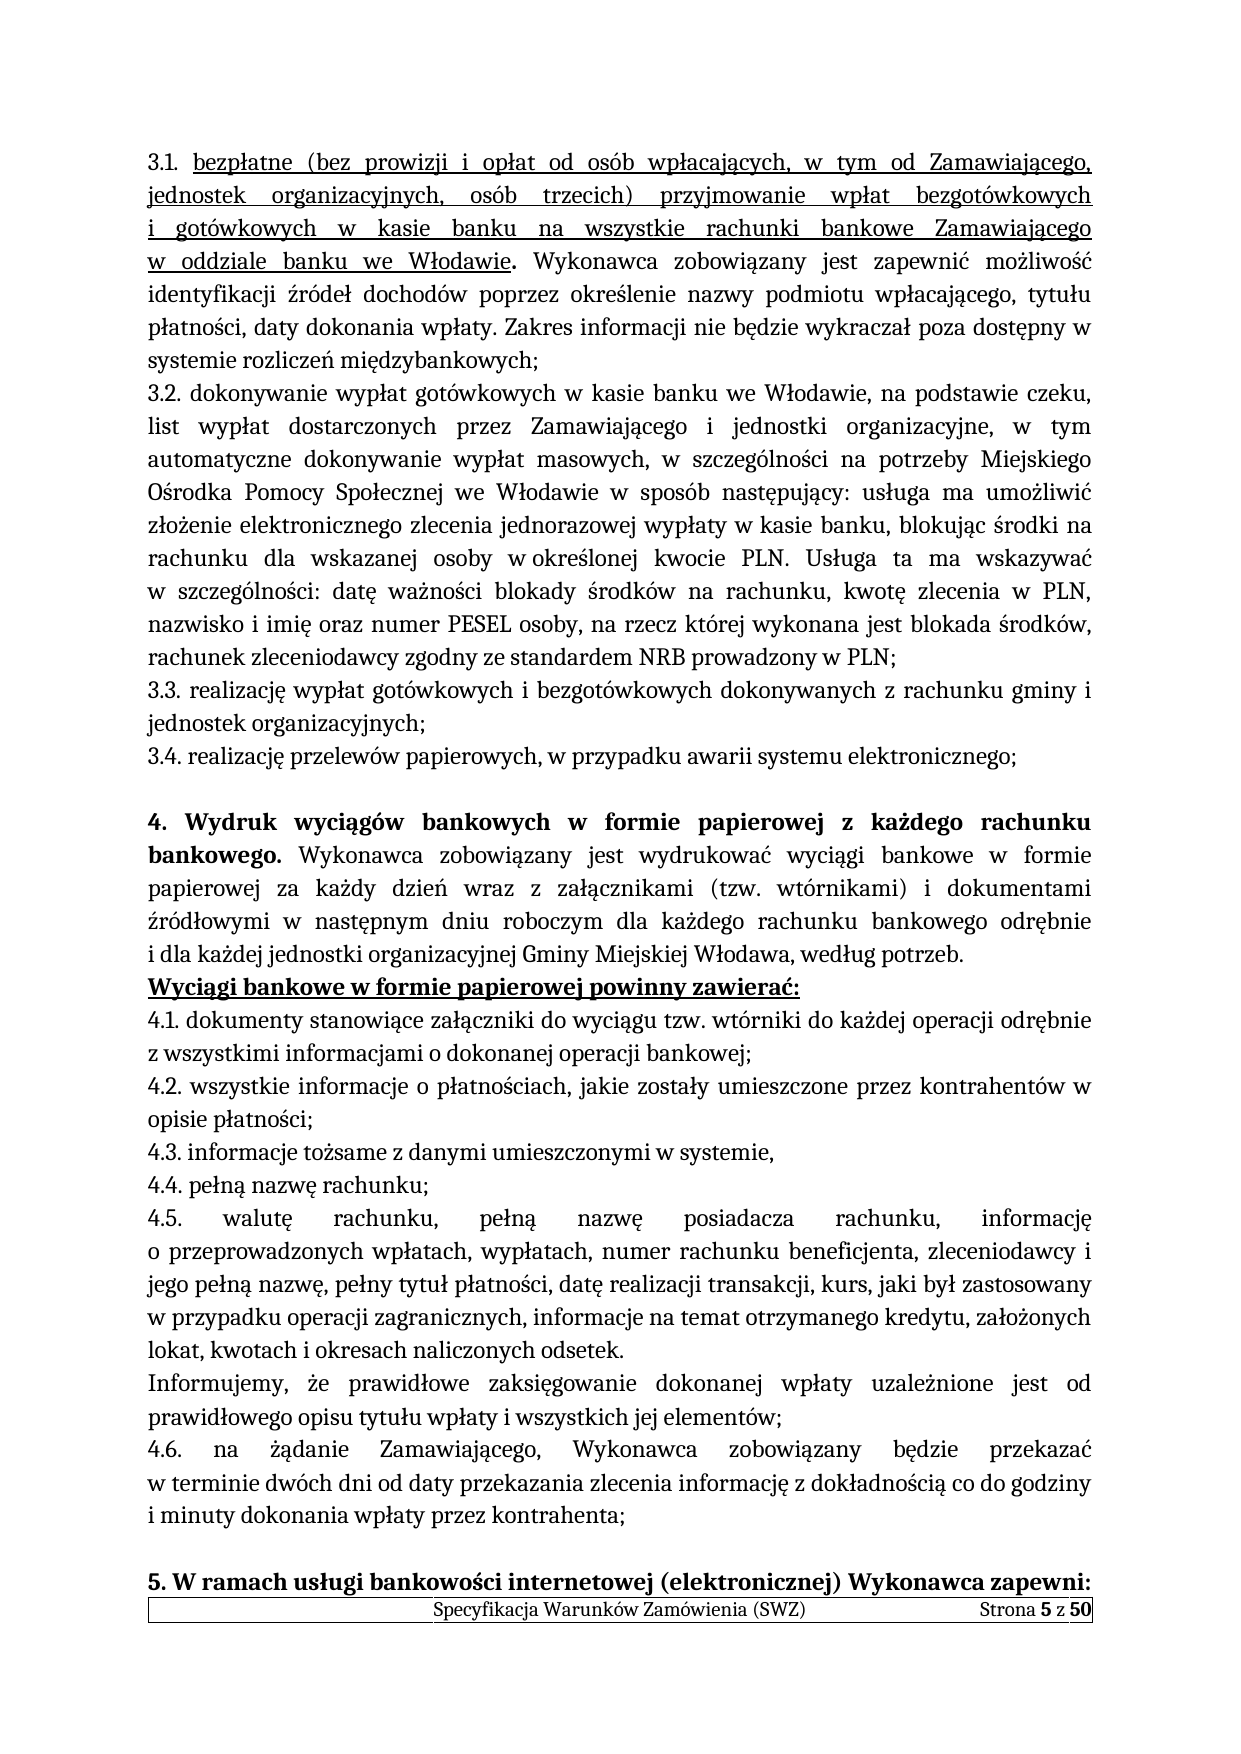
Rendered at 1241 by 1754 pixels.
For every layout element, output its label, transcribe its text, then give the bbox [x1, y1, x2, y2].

text 5. W ramach usługi bankowości internetowej (elektronicznej) Wykonawca zapewni: [148, 1567, 1093, 1596]
text Wyciągi bankowe w formie papierowej powinny zawierać: [148, 973, 1093, 1002]
text 4.6. na żądanie Zamawiającego, Wykonawca zobowiązany będzie przekazać w terminie dwóch dni od daty przekazania zlecenia informację z dokładnością co do godziny i minuty dokonania wpłaty przez kontrahenta; [148, 1435, 1093, 1530]
text 4.4. pełną nazwę rachunku; [148, 1171, 1093, 1200]
text 3.3. realizację wypłat gotówkowych i bezgotówkowych dokonywanych z rachunku gminy i jednostek organizacyjnych; [148, 676, 1093, 738]
text 3.1. bezpłatne (bez prowizji i opłat od osób wpłacających, w tym od Zamawiającego, jednostek organizacyjnych, osób trzecich) przyjmowanie wpłat bezgotówkowych i gotówkowych w kasie banku na wszystkie rachunki bankowe Zamawiającego w oddziale banku we Włodawie. Wykonawca zobowiązany jest zapewnić możliwość identyfikacji źródeł dochodów poprzez określenie nazwy podmiotu wpłacającego, tytułu płatności, daty dokonania wpłaty. Zakres informacji nie będzie wykraczał poza dostępny w systemie rozliczeń międzybankowych; [148, 206, 1093, 374]
text 3.2. dokonywanie wypłat gotówkowych w kasie banku we Włodawie, na podstawie czeku, list wypłat dostarczonych przez Zamawiającego i jednostki organizacyjne, w tym automatyczne dokonywanie wypłat masowych, w szczególności na potrzeby Miejskiego Ośrodka Pomocy Społecznej we Włodawie w sposób następujący: usługa ma umożliwić złożenie elektronicznego zlecenia jednorazowej wypłaty w kasie banku, blokując środki na rachunku dla wskazanej osoby w określonej kwocie PLN. Usługa ta ma wskazywać w szczególności: datę ważności blokady środków na rachunku, kwotę zlecenia w PLN, nazwisko i imię oraz numer PESEL osoby, na rzecz której wykonana jest blokada środków, rachunek zleceniodawcy zgodny ze standardem NRB prowadzony w PLN; [148, 379, 1093, 672]
text 4.5. walutę rachunku, pełną nazwę posiadacza rachunku, informację o przeprowadzonych wpłatach, wypłatach, numer rachunku beneficjenta, zleceniodawcy i jego pełną nazwę, pełny tytuł płatności, datę realizacji transakcji, kurs, jaki był zastosowany w przypadku operacji zagranicznych, informacje na temat otrzymanego kredytu, założonych lokat, kwotach i okresach naliczonych odsetek. [148, 1204, 1093, 1365]
text 3.1. bezpłatne (bez prowizji i opłat od osób wpłacających, w tym od Zamawiającego, jednostek organizacyjnych, osób trzecich) przyjmowanie wpłat bezgotówkowych i gotówkowych w kasie banku na wszystkie rachunki bankowe Zamawiającego w oddziale banku we Włodawie. Wykonawca zobowiązany jest zapewnić możliwość identyfikacji źródeł dochodów poprzez określenie nazwy podmiotu wpłacającego, tytułu płatności, daty dokonania wpłaty. Zakres informacji nie będzie wykraczał poza dostępny w systemie rozliczeń międzybankowych; [148, 148, 1093, 205]
text 4. Wydruk wyciągów bankowych w formie papierowej z każdego rachunku bankowego. Wykonawca zobowiązany jest wydrukować wyciągi bankowe w formie papierowej za każdy dzień wraz z załącznikami (tzw. wtórnikami) i dokumentami źródłowymi w następnym dniu roboczym dla każdego rachunku bankowego odrębnie i dla każdej jednostki organizacyjnej Gminy Miejskiej Włodawa, według potrzeb. [148, 808, 1093, 969]
text 4.3. informacje tożsame z danymi umieszczonymi w systemie, [148, 1138, 1093, 1167]
text Informujemy, że prawidłowe zaksięgowanie dokonanej wpłaty uzależnione jest od prawidłowego opisu tytułu wpłaty i wszystkich jej elementów; [148, 1369, 1093, 1431]
text 4.1. dokumenty stanowiące załączniki do wyciągu tzw. wtórniki do każdej operacji odrębnie z wszystkimi informacjami o dokonanej operacji bankowej; [148, 1006, 1093, 1068]
text 3.4. realizację przelewów papierowych, w przypadku awarii systemu elektronicznego; [148, 742, 1093, 771]
text 4.2. wszystkie informacje o płatnościach, jakie zostały umieszczone przez kontrahentów w opisie płatności; [148, 1072, 1093, 1134]
